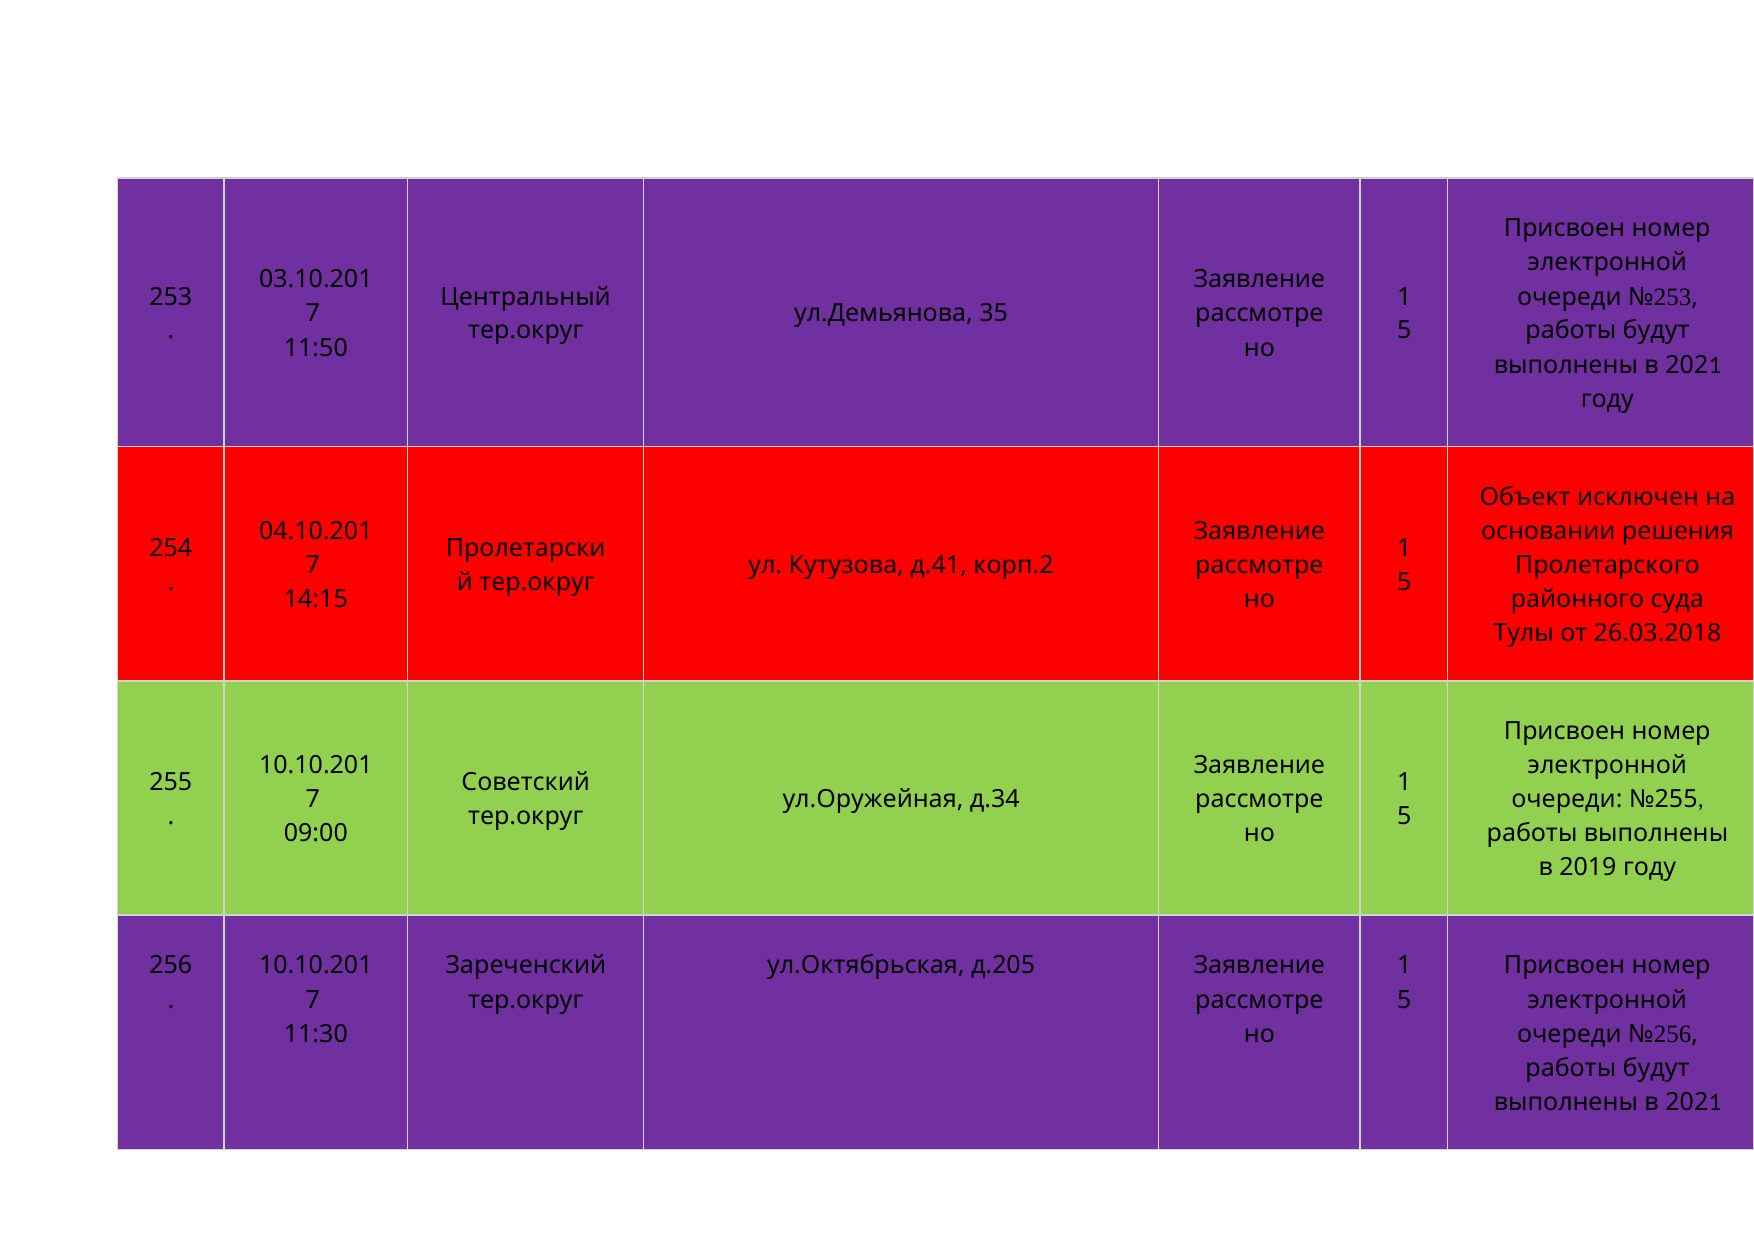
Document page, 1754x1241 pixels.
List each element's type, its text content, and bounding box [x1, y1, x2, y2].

table_cell 15 [1361, 916, 1447, 1149]
table_cell Заявление рассмотрено [1159, 447, 1359, 680]
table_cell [1448, 916, 1753, 1149]
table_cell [1159, 179, 1359, 446]
table_cell Центральный тер.округ [408, 179, 643, 446]
table_cell 10.10.2017 09:00 [225, 682, 407, 914]
table_cell Пролетарский тер.округ [408, 447, 643, 680]
table_cell ул.Демьянова, 35 [644, 179, 1158, 446]
table_cell Присвоен номер электронной очереди №253, работы будут выполнены в 2021 году [1448, 179, 1753, 446]
table_cell 04.10.2017 14:15 [225, 447, 407, 680]
table_cell 15 [1361, 682, 1447, 914]
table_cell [408, 916, 643, 1149]
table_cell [644, 916, 1158, 1149]
table_cell ул.Оружейная, д.34 [644, 682, 1158, 914]
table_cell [1159, 916, 1359, 1149]
table_cell 10.10.2017 11:30 [225, 916, 407, 1149]
table_cell Заявление рассмотрено [1159, 682, 1359, 914]
table_cell 254. [118, 447, 223, 680]
table_cell 253. [118, 179, 223, 446]
table_cell 15 [1361, 179, 1447, 446]
table_cell 256. [118, 916, 223, 1149]
table_cell Присвоен номер электронной очереди: №255, работы выполнены в 2019 году [1448, 682, 1753, 914]
table_cell Объект исключен на основании решения Пролетарского районного суда Тулы от 26.03.2018 [1448, 447, 1753, 680]
table_cell Советский тер.округ [408, 682, 643, 914]
table_cell 03.10.2017 11:50 [225, 179, 407, 446]
table_cell ул. Кутузова, д.41, корп.2 [644, 447, 1158, 680]
table_cell 255. [118, 682, 223, 914]
table_cell 15 [1361, 447, 1447, 680]
